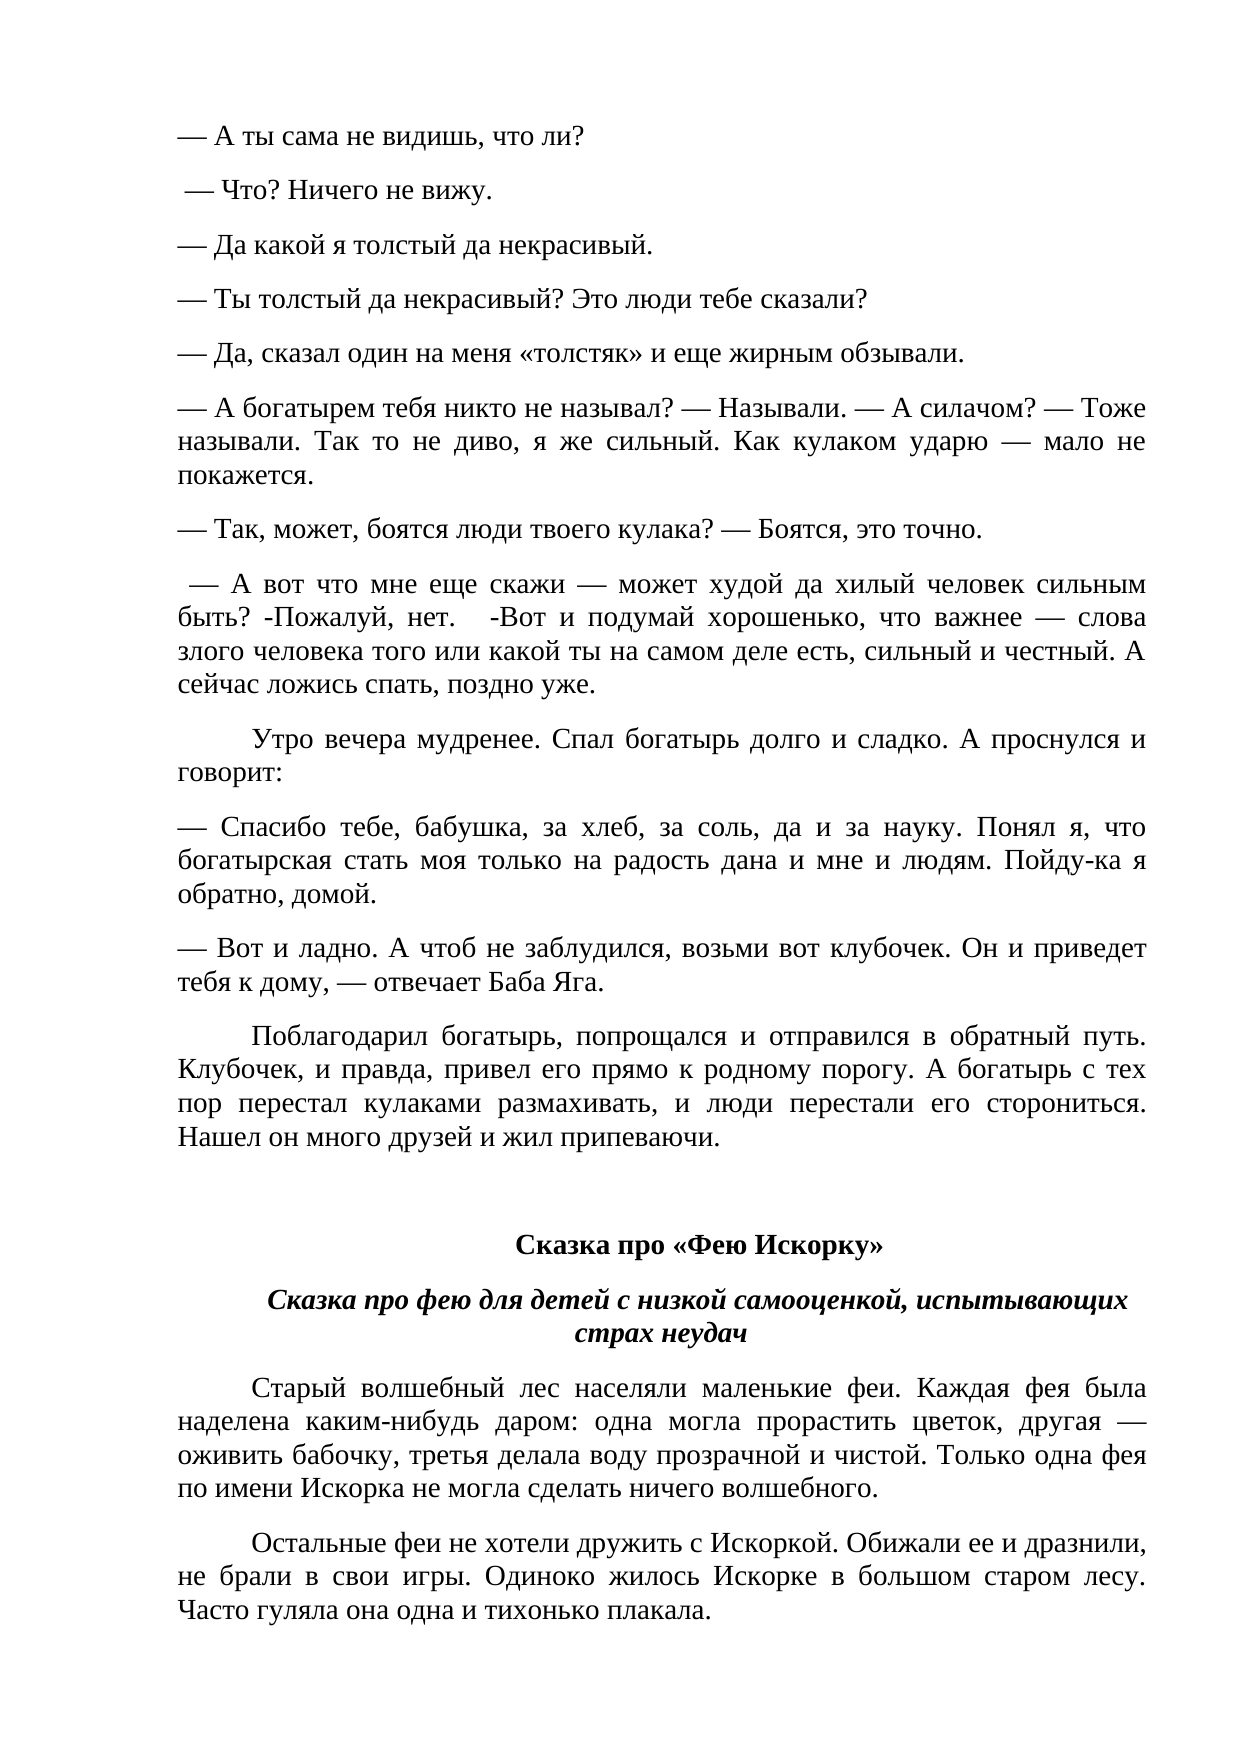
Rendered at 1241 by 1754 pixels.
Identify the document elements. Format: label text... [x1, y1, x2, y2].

text — Спасибо тебе, бабушка, за хлеб, за соль, да и за науку. Понял я, что богатырская стать моя только на радость дана и мне и людям. Пойду-ка я обратно, домой. [177, 809, 1147, 909]
text Поблагодарил богатырь, попрощался и отправился в обратный путь. Клубочек, и правда, привел его прямо к родному порогу. А богатырь с тех пор перестал кулаками размахивать, и люди перестали его сторониться. Нашел он много друзей и жил припеваючи. [177, 1018, 1147, 1152]
text — Да, сказал один на меня «толстяк» и еще жирным обзывали. [177, 336, 1147, 369]
text Остальные феи не хотели дружить с Искоркой. Обижали ее и дразнили, не брали в свои игры. Одиноко жилось Искорке в большом старом лесу. Часто гуляла она одна и тихонько плакала. [177, 1525, 1147, 1625]
text — Ты толстый да некрасивый? Это люди тебе сказали? [177, 281, 1147, 315]
text — А ты сама не видишь, что ли? [177, 118, 1147, 152]
text Старый волшебный лес населяли маленькие феи. Каждая фея была наделена каким-нибудь даром: одна могла прорастить цветок, другая — оживить бабочку, третья делала воду прозрачной и чистой. Только одна фея по имени Искорка не могла сделать ничего волшебного. [177, 1370, 1147, 1504]
text — А вот что мне еще скажи — может худой да хилый человек сильным быть? -Пожалуй, нет. -Вот и подумай хорошенько, что важнее — слова злого человека того или какой ты на самом деле есть, сильный и честный. А сейчас ложись спать, поздно уже. [177, 566, 1147, 700]
text — Да какой я толстый да некрасивый. [177, 227, 1147, 260]
text — А богатырем тебя никто не называл? — Называли. — А силачом? — Тоже называли. Так то не диво, я же сильный. Как кулаком ударю — мало не покажется. [177, 390, 1147, 491]
text Сказка про фею для детей с низкой самооценкой, испытывающих страх неудач [177, 1282, 1147, 1349]
text Сказка про «Фею Искорку» [177, 1227, 1147, 1261]
text — Так, может, боятся люди твоего кулака? — Боятся, это точно. [177, 511, 1147, 545]
text — Вот и ладно. А чтоб не заблудился, возьми вот клубочек. Он и приведет тебя к дому, — отвечает Баба Яга. [177, 930, 1147, 997]
text Утро вечера мудренее. Спал богатырь долго и сладко. А проснулся и говорит: [177, 721, 1147, 788]
text — Что? Ничего не вижу. [177, 172, 1147, 206]
